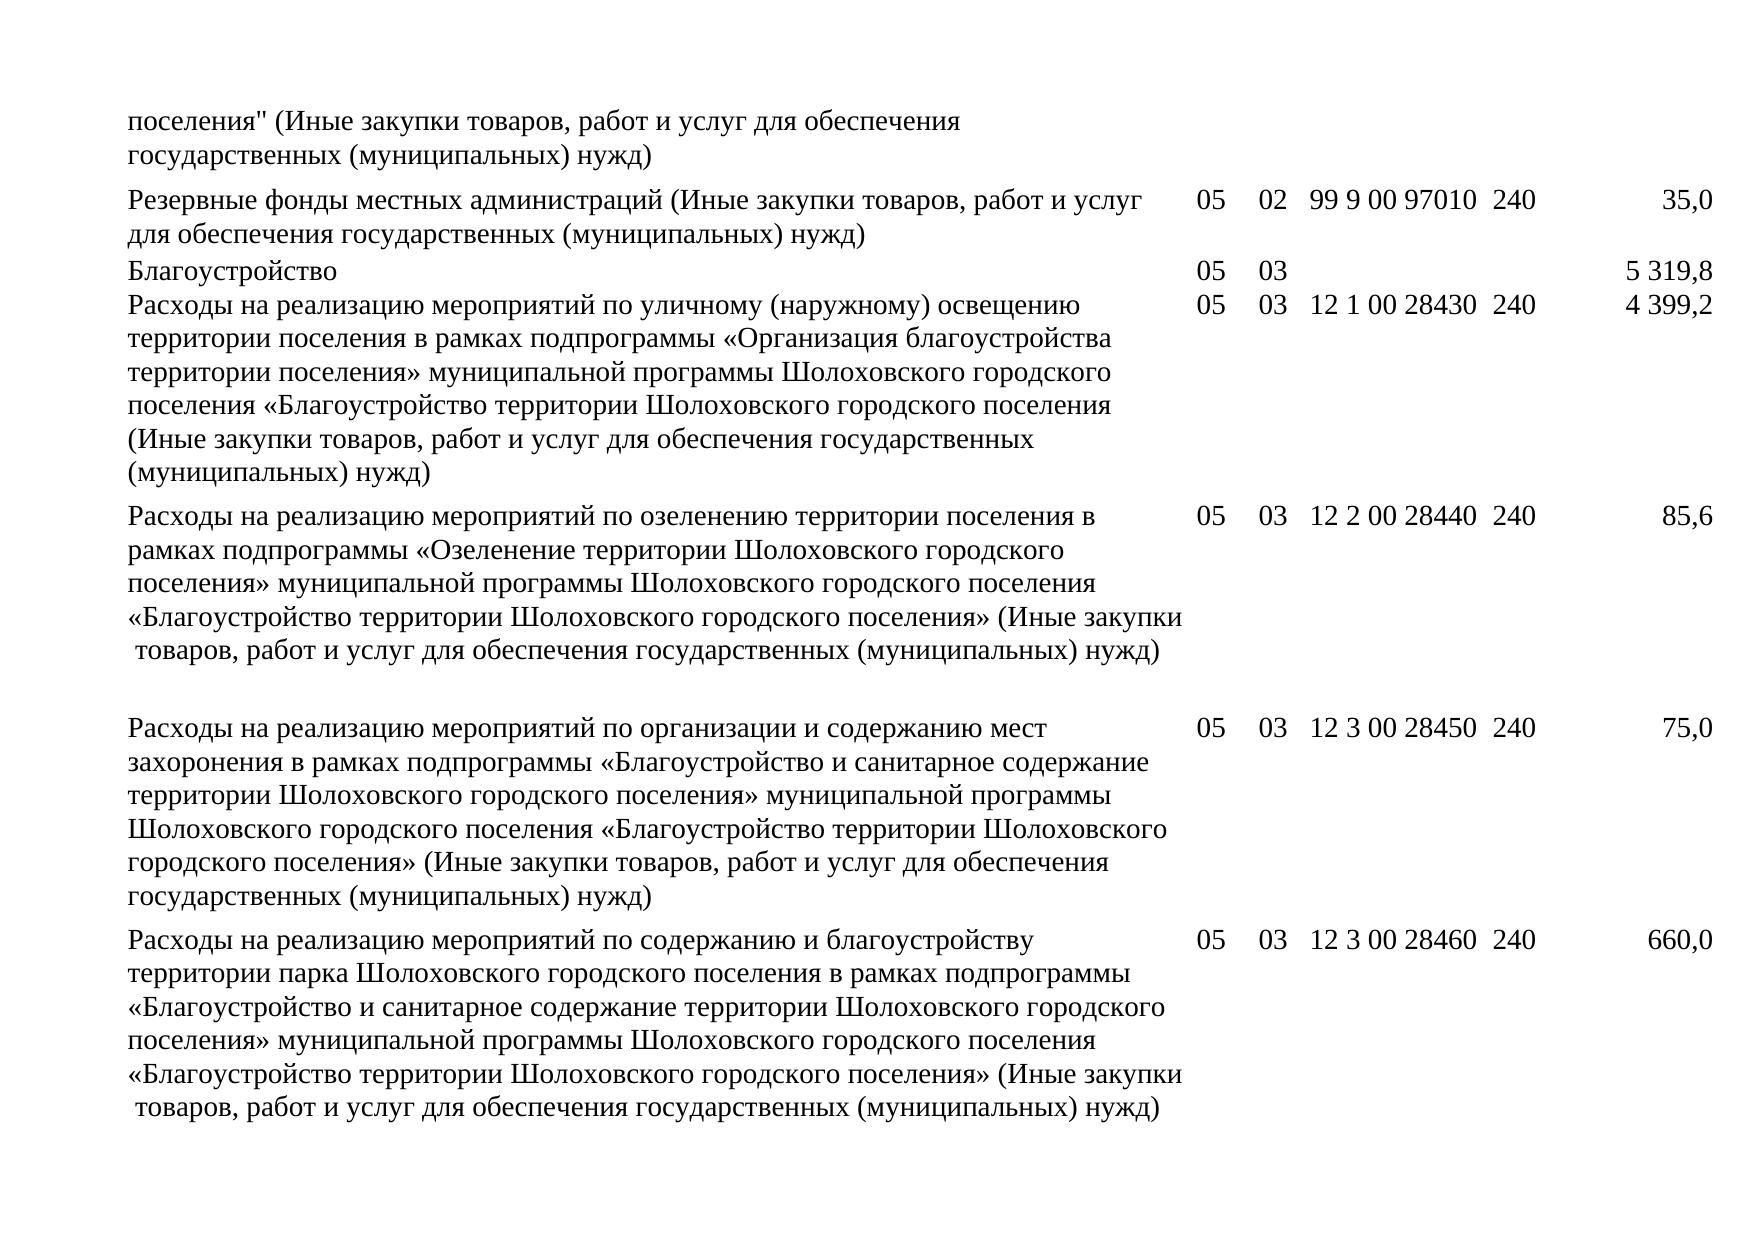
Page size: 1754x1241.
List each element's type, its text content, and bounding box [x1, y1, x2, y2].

text товаров, работ и услуг для обеспечения государственных (муниципальных) нужд) [118, 1089, 1636, 1123]
text поселения" (Иные закупки товаров, работ и услуг для обеспечения [118, 103, 1636, 137]
text Расходы на реализацию мероприятий по содержанию и благоустройству 05 03 12 3 00 28460 240 660,0 [118, 922, 1636, 955]
text «Благоустройство и санитарное содержание территории Шолоховского городского [118, 989, 1636, 1022]
text государственных (муниципальных) нужд) [118, 878, 1636, 912]
text Расходы на реализацию мероприятий по озеленению территории поселения в 05 03 12 2 00 28440 240 85,6 [118, 498, 1636, 532]
text территории поселения в рамках подпрограммы «Организация благоустройства [118, 320, 1636, 354]
text поселения» муниципальной программы Шолоховского городского поселения [118, 565, 1636, 599]
text Расходы на реализацию мероприятий по организации и содержанию мест 05 03 12 3 00 28450 240 75,0 [118, 710, 1636, 744]
text захоронения в рамках подпрограммы «Благоустройство и санитарное содержание [118, 744, 1636, 777]
text «Благоустройство территории Шолоховского городского поселения» (Иные закупки [118, 599, 1636, 632]
text городского поселения» (Иные закупки товаров, работ и услуг для обеспечения [118, 844, 1636, 878]
text поселения» муниципальной программы Шолоховского городского поселения [118, 1022, 1636, 1056]
text (Иные закупки товаров, работ и услуг для обеспечения государственных [118, 421, 1636, 454]
text (муниципальных) нужд) [118, 454, 1636, 488]
text территории парка Шолоховского городского поселения в рамках подпрограммы [118, 955, 1636, 989]
text рамках подпрограммы «Озеленение территории Шолоховского городского [118, 532, 1636, 565]
text поселения «Благоустройство территории Шолоховского городского поселения [118, 387, 1636, 421]
text Расходы на реализацию мероприятий по уличному (наружному) освещению 05 03 12 1 00 28430 240 4 399,2 [118, 287, 1636, 320]
text территории Шолоховского городского поселения» муниципальной программы [118, 777, 1636, 811]
text государственных (муниципальных) нужд) [118, 137, 1636, 170]
text «Благоустройство территории Шолоховского городского поселения» (Иные закупки [118, 1056, 1636, 1089]
text Шолоховского городского поселения «Благоустройство территории Шолоховского [118, 811, 1636, 844]
text товаров, работ и услуг для обеспечения государственных (муниципальных) нужд) [118, 632, 1636, 666]
text территории поселения» муниципальной программы Шолоховского городского [118, 354, 1636, 387]
text Благоустройство 05 03 5 319,8 [118, 253, 1636, 287]
text Резервные фонды местных администраций (Иные закупки товаров, работ и услуг 05 02 99 9 00 97010 240 35,0 [118, 182, 1636, 216]
text для обеспечения государственных (муниципальных) нужд) [118, 216, 1636, 249]
